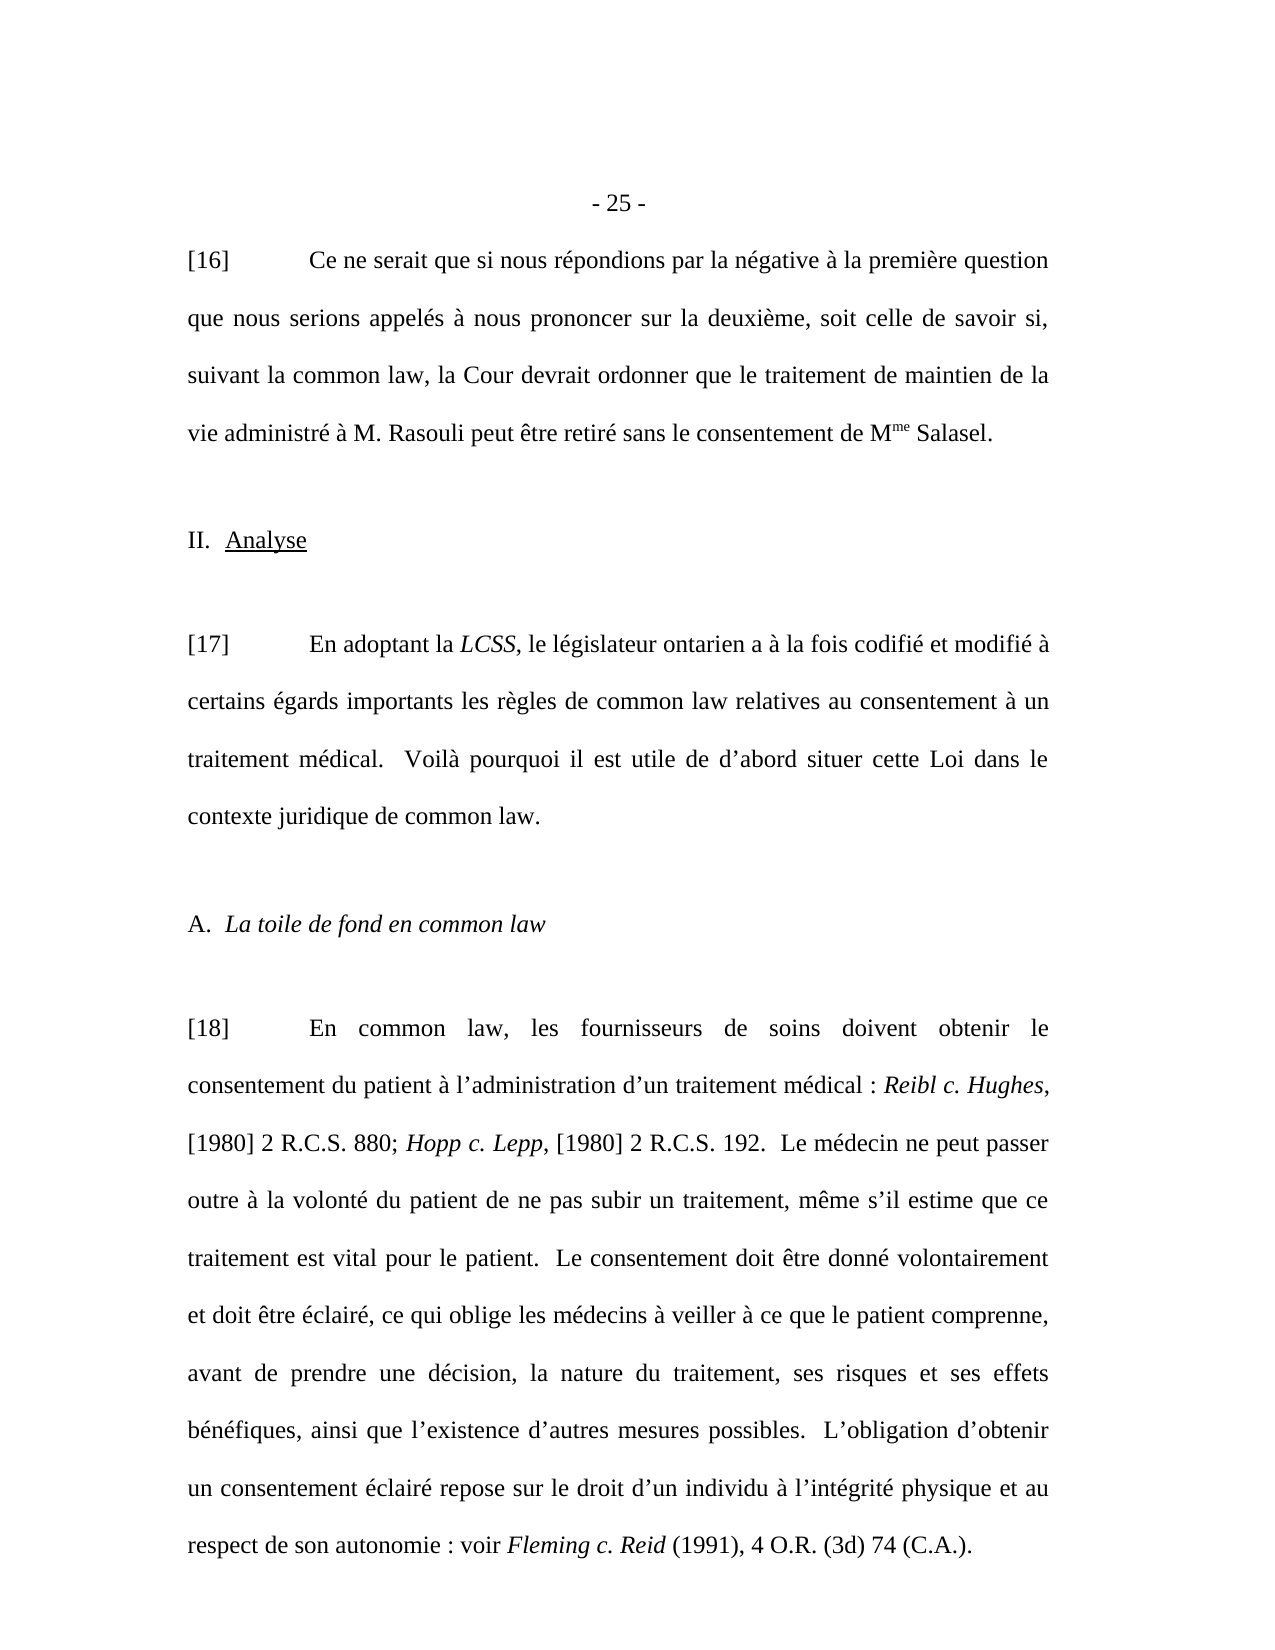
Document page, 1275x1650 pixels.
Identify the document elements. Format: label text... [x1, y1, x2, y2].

text Ce ne serait que si nous répondions par la négative à la première question que nous serions appelés à nous prononcer sur la deuxième, soit celle de savoir si, suivant la common law, la Cour devrait ordonner que le traitement de maintien de la vie administré à M. Rasouli peut être retiré sans le consentement de Mme Salasel. [187, 245, 1050, 446]
text En adoptant la LCSS, le législateur ontarien a à la fois codifié et modifié à certains égards importants les règles de common law relatives au consentement à un traitement médical. Voilà pourquoi il est utile de d’abord situer cette Loi dans le contexte juridique de common law. [187, 629, 1050, 830]
title A. La toile de fond en common law [187, 909, 1050, 938]
text En common law, les fournisseurs de soins doivent obtenir le consentement du patient à l’administration d’un traitement médical : Reibl c. Hughes, [1980] 2 R.C.S. 880; Hopp c. Lepp, [1980] 2 R.C.S. 192. Le médecin ne peut passer outre à la volonté du patient de ne pas subir un traitement, même s’il estime que ce traitement est vital pour le patient. Le consentement doit être donné volontairement et doit être éclairé, ce qui oblige les médecins à veiller à ce que le patient comprenne, avant de prendre une décision, la nature du traitement, ses risques et ses effets bénéfiques, ainsi que l’existence d’autres mesures possibles. L’obligation d’obtenir un consentement éclairé repose sur le droit d’un individu à l’intégrité physique et au respect de son autonomie : voir Fleming c. Reid (1991), 4 O.R. (3d) 74 (C.A.). [187, 1013, 1050, 1559]
title II. Analyse [187, 525, 1050, 554]
